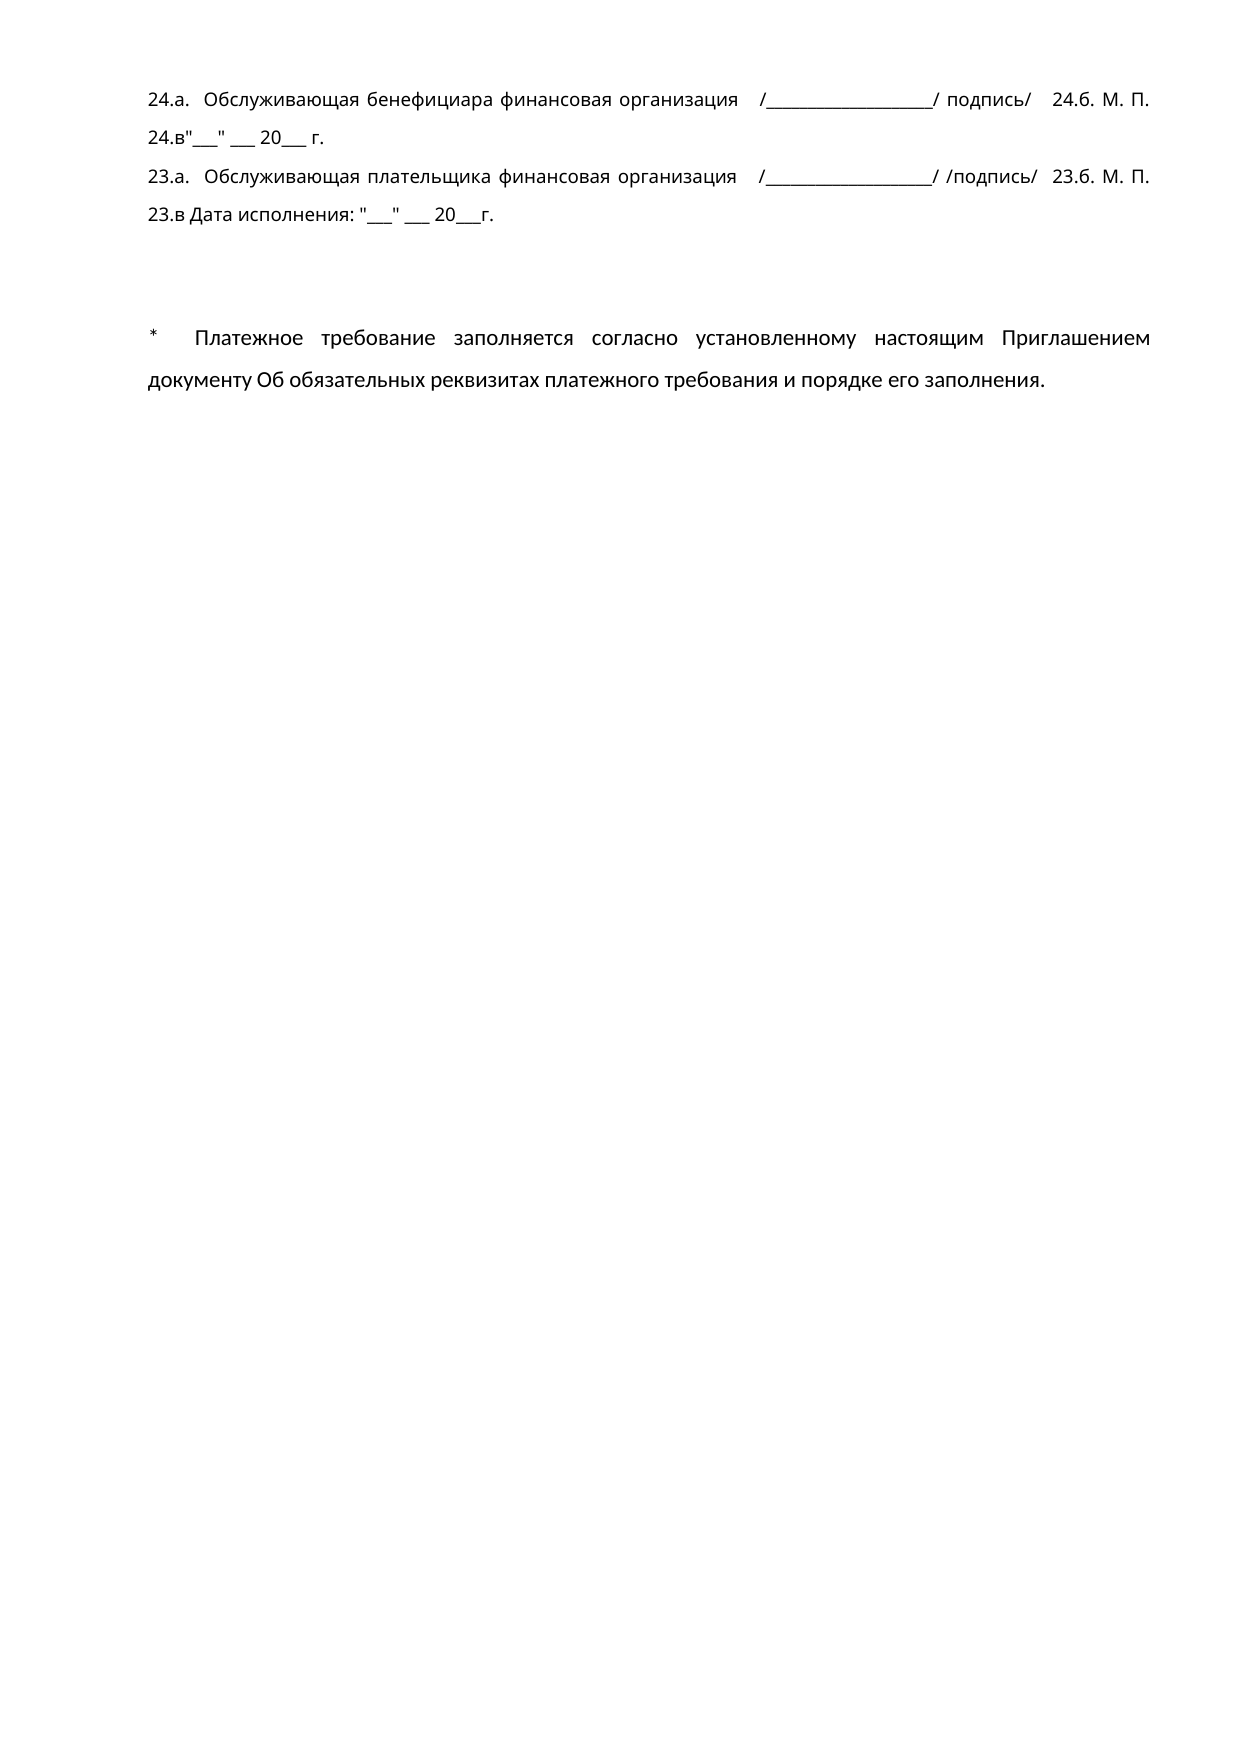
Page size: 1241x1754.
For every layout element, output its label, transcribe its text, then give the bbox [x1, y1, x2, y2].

text * Платежное требование заполняется согласно установленному настоящим Приглашением документу Об обязательных реквизитах платежного требования и порядке его заполнения. [148, 323, 1152, 393]
